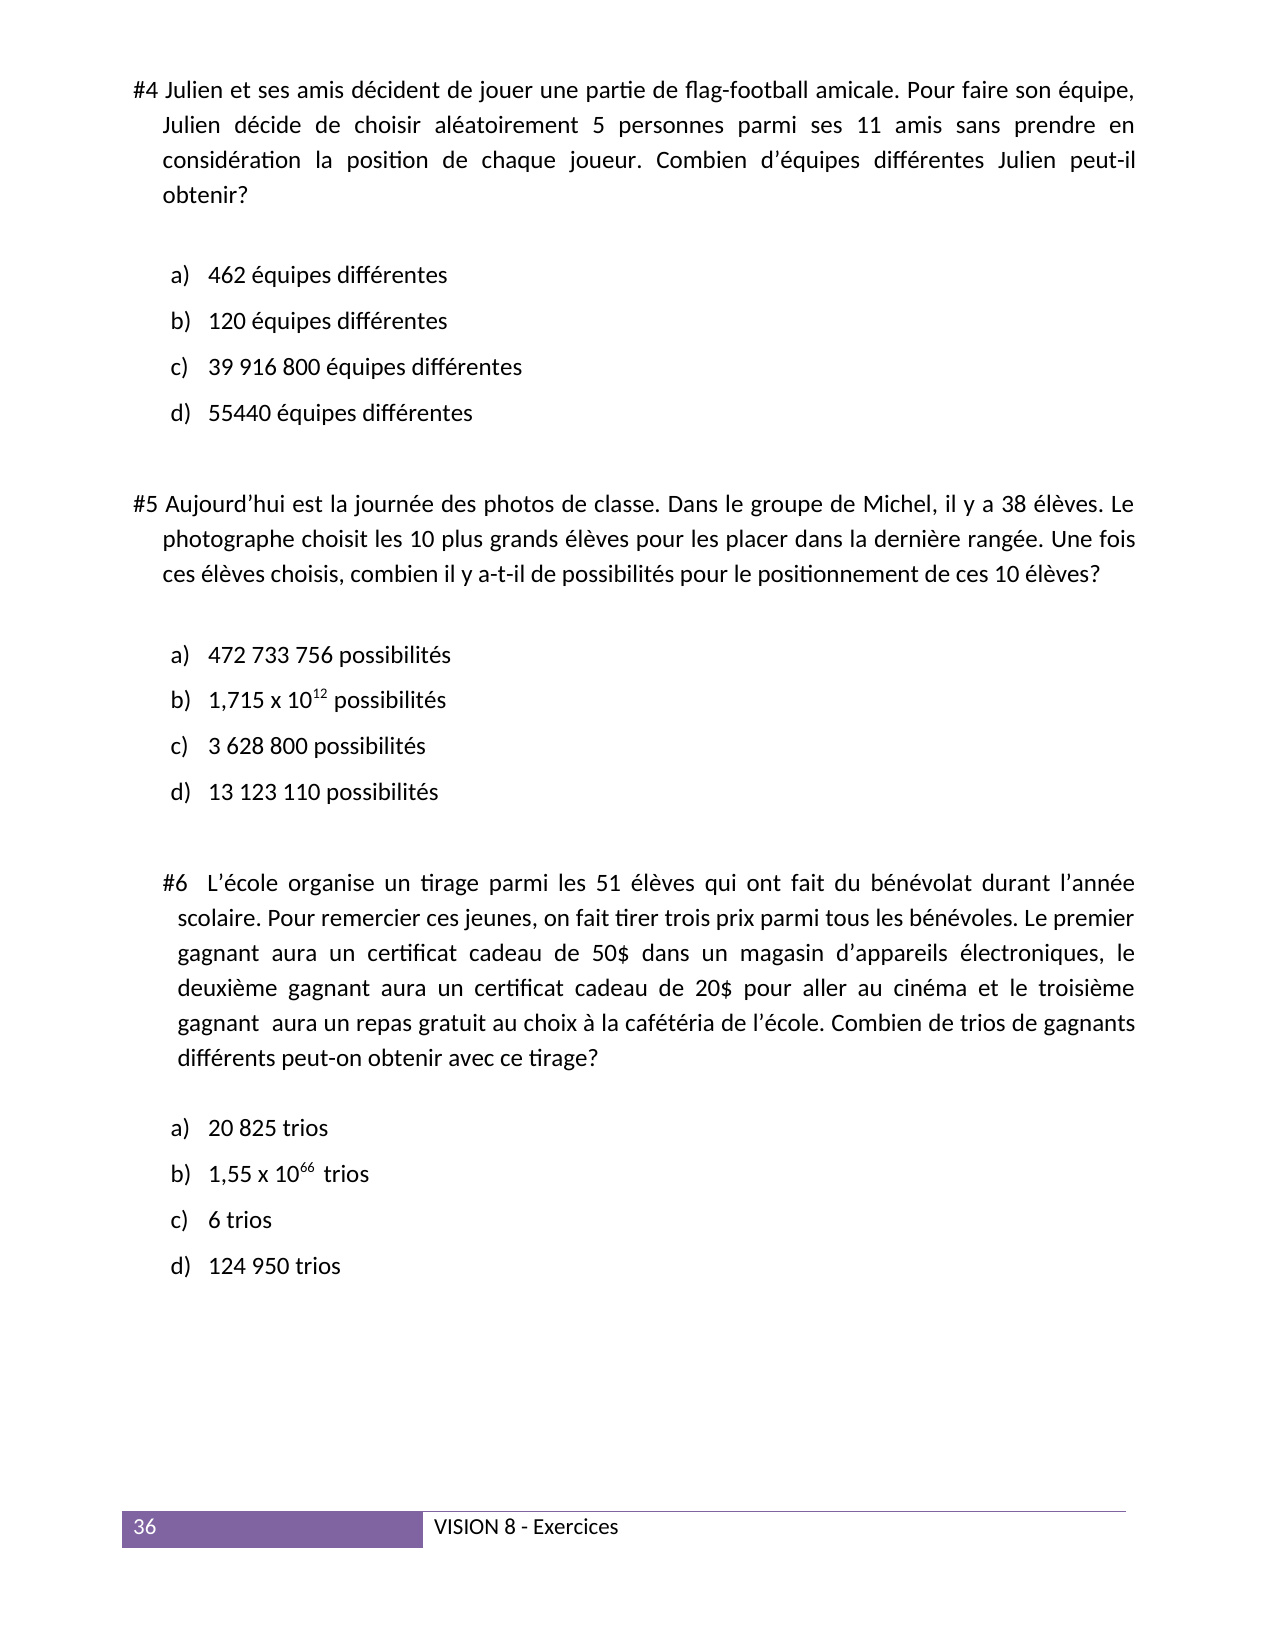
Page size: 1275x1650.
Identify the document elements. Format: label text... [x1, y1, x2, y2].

list 120 équipes différentes [170, 305, 1137, 336]
list 6 trios [170, 1204, 1137, 1234]
text #5 Aujourd’hui est la journée des photos de classe. Dans le groupe de Michel, il y a 38 élèves. Le photographe choisit les 10 plus grands élèves pour les placer dans la dernière rangée. Une fois ces élèves choisis, combien il y a-t-il de possibilités pour le positionnement de ces 10 élèves? [133, 488, 1137, 589]
list 20 825 trios [170, 1113, 1137, 1143]
list 13 123 110 possibilités [170, 776, 1137, 807]
text #6 L’école organise un tirage parmi les 51 élèves qui ont fait du bénévolat durant l’année scolaire. Pour remercier ces jeunes, on fait tirer trois prix parmi tous les bénévoles. Le premier gagnant aura un certificat cadeau de 50$ dans un magasin d’appareils électroniques, le deuxième gagnant aura un certificat cadeau de 20$ pour aller au cinéma et le troisième gagnant aura un repas gratuit au choix à la cafétéria de l’école. Combien de trios de gagnants différents peut-on obtenir avec ce tirage? [162, 868, 1137, 1073]
list 472 733 756 possibilités [170, 639, 1137, 669]
list 1,715 x 1012 possibilités [170, 685, 1137, 715]
list 39 916 800 équipes différentes [170, 351, 1137, 382]
list 1,55 x 1066 trios [170, 1158, 1137, 1189]
list 55440 équipes différentes [170, 397, 1137, 427]
list 3 628 800 possibilités [170, 730, 1137, 761]
list 124 950 trios [170, 1250, 1137, 1280]
text #4 Julien et ses amis décident de jouer une partie de flag-football amicale. Pour faire son équipe, Julien décide de choisir aléatoirement 5 personnes parmi ses 11 amis sans prendre en considération la position de chaque joueur. Combien d’équipes différentes Julien peut-il obtenir? [133, 74, 1137, 209]
list 462 équipes différentes [170, 259, 1137, 290]
